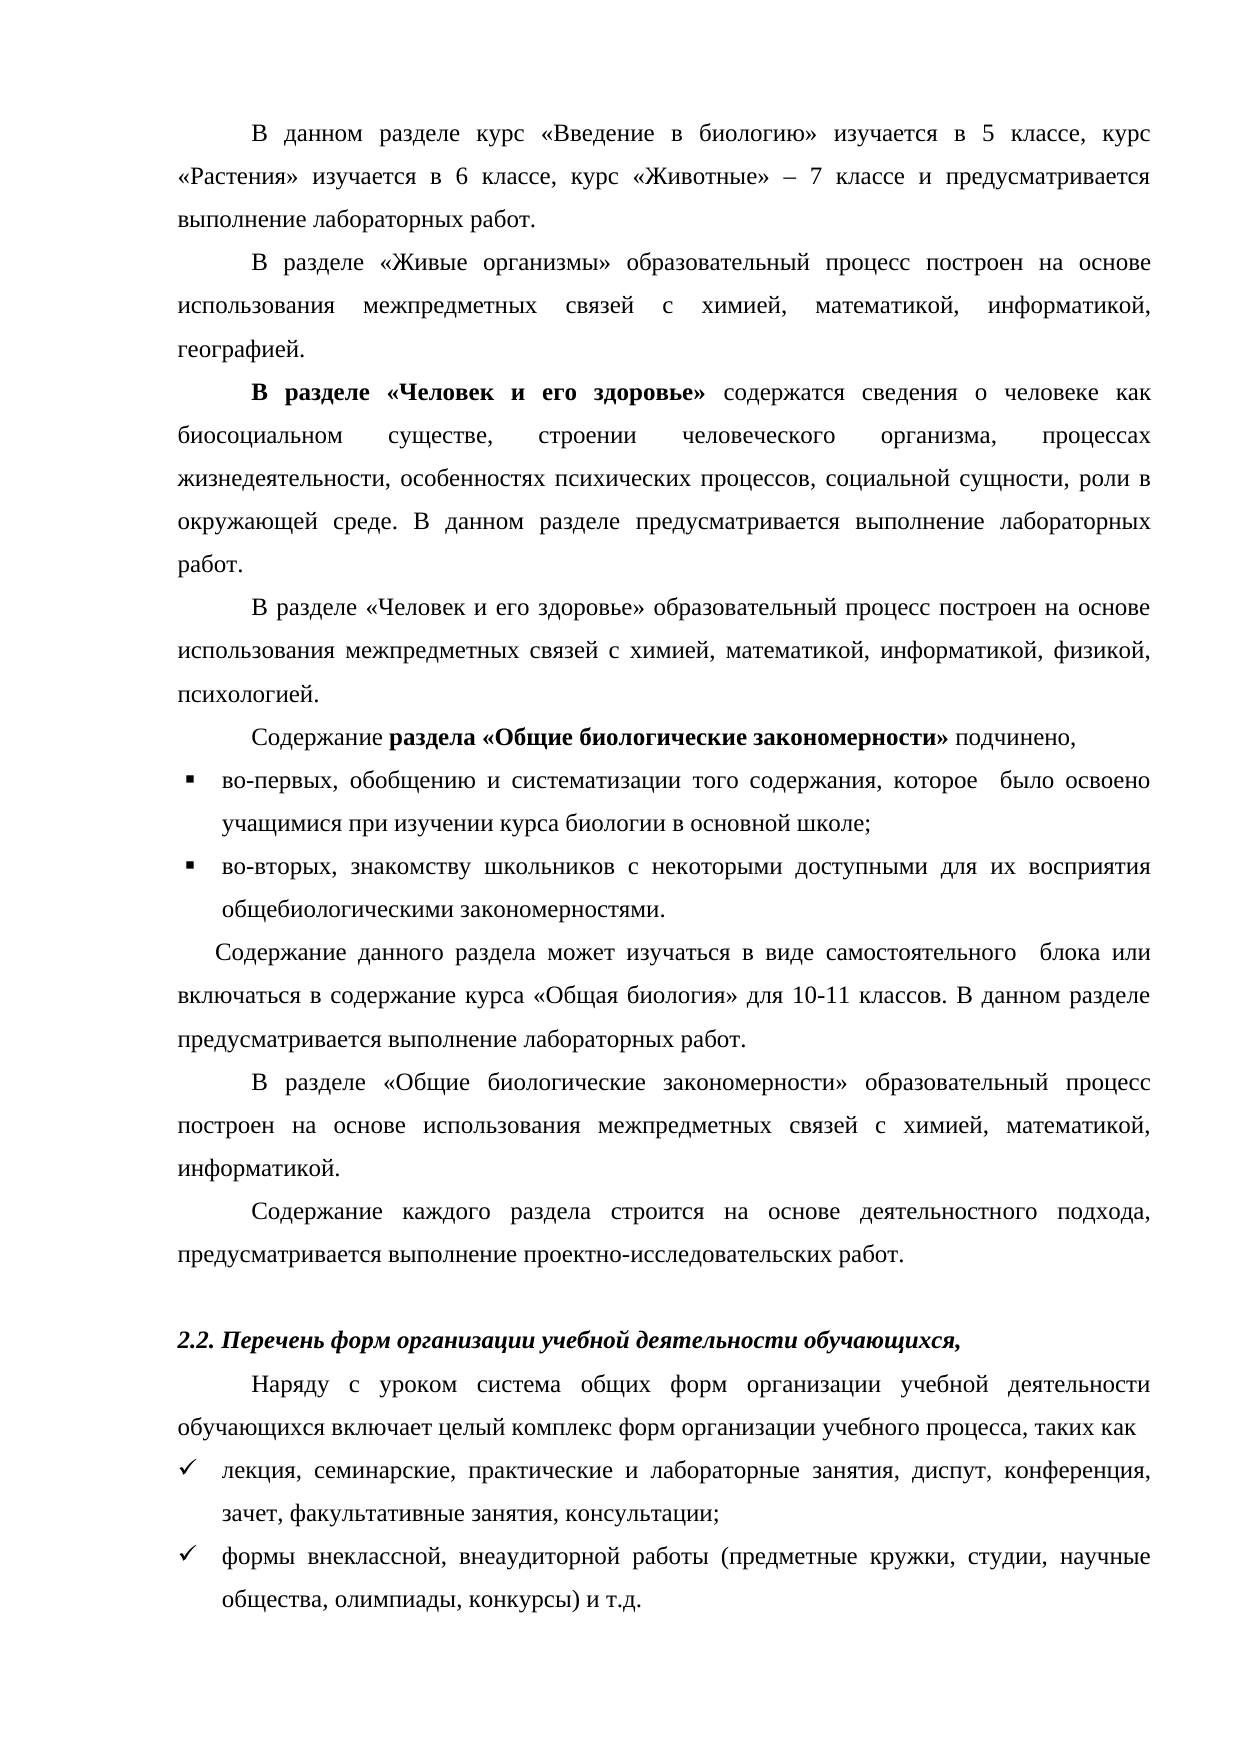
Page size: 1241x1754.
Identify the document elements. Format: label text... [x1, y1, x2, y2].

text 2.2. Перечень форм организации учебной деятельности обучающихся, [177, 1326, 1152, 1354]
text В разделе «Живые организмы» образовательный процесс построен на основе использования межпредметных связей с химией, математикой, информатикой, географией. [177, 247, 1152, 362]
list лекция, семинарские, практические и лабораторные занятия, диспут, конференция, зачет, факультативные занятия, консультации; [177, 1455, 1152, 1527]
list во-первых, обобщению и систематизации того содержания, которое было освоено учащимися при изучении курса биологии в основной школе; [184, 765, 1152, 837]
text В разделе «Человек и его здоровье» образовательный процесс построен на основе использования межпредметных связей с химией, математикой, информатикой, физикой, психологией. [177, 592, 1152, 707]
text Содержание раздела «Общие биологические закономерности» подчинено, [177, 722, 1152, 751]
text В разделе «Общие биологические закономерности» образовательный процесс построен на основе использования межпредметных связей с химией, математикой, информатикой. [177, 1067, 1152, 1182]
text Наряду с уроком система общих форм организации учебной деятельности обучающихся включает целый комплекс форм организации учебного процесса, таких как [177, 1369, 1152, 1441]
text В данном разделе курс «Введение в биологию» изучается в 5 классе, курс «Растения» изучается в 6 классе, курс «Животные» – 7 классе и предусматривается выполнение лабораторных работ. [177, 118, 1152, 233]
text Содержание данного раздела может изучаться в виде самостоятельного блока или включаться в содержание курса «Общая биология» для 10-11 классов. В данном разделе предусматривается выполнение лабораторных работ. [177, 937, 1152, 1052]
list во-вторых, знакомству школьников с некоторыми доступными для их восприятия общебиологическими закономерностями. [184, 851, 1152, 923]
list формы внеклассной, внеаудиторной работы (предметные кружки, студии, научные общества, олимпиады, конкурсы) и т.д. [177, 1541, 1152, 1613]
text В разделе «Человек и его здоровье» содержатся сведения о человеке как биосоциальном существе, строении человеческого организма, процессах жизнедеятельности, особенностях психических процессов, социальной сущности, роли в окружающей среде. В данном разделе предусматривается выполнение лабораторных работ. [177, 377, 1152, 578]
text Содержание каждого раздела строится на основе деятельностного подхода, предусматривается выполнение проектно-исследовательских работ. [177, 1196, 1152, 1268]
